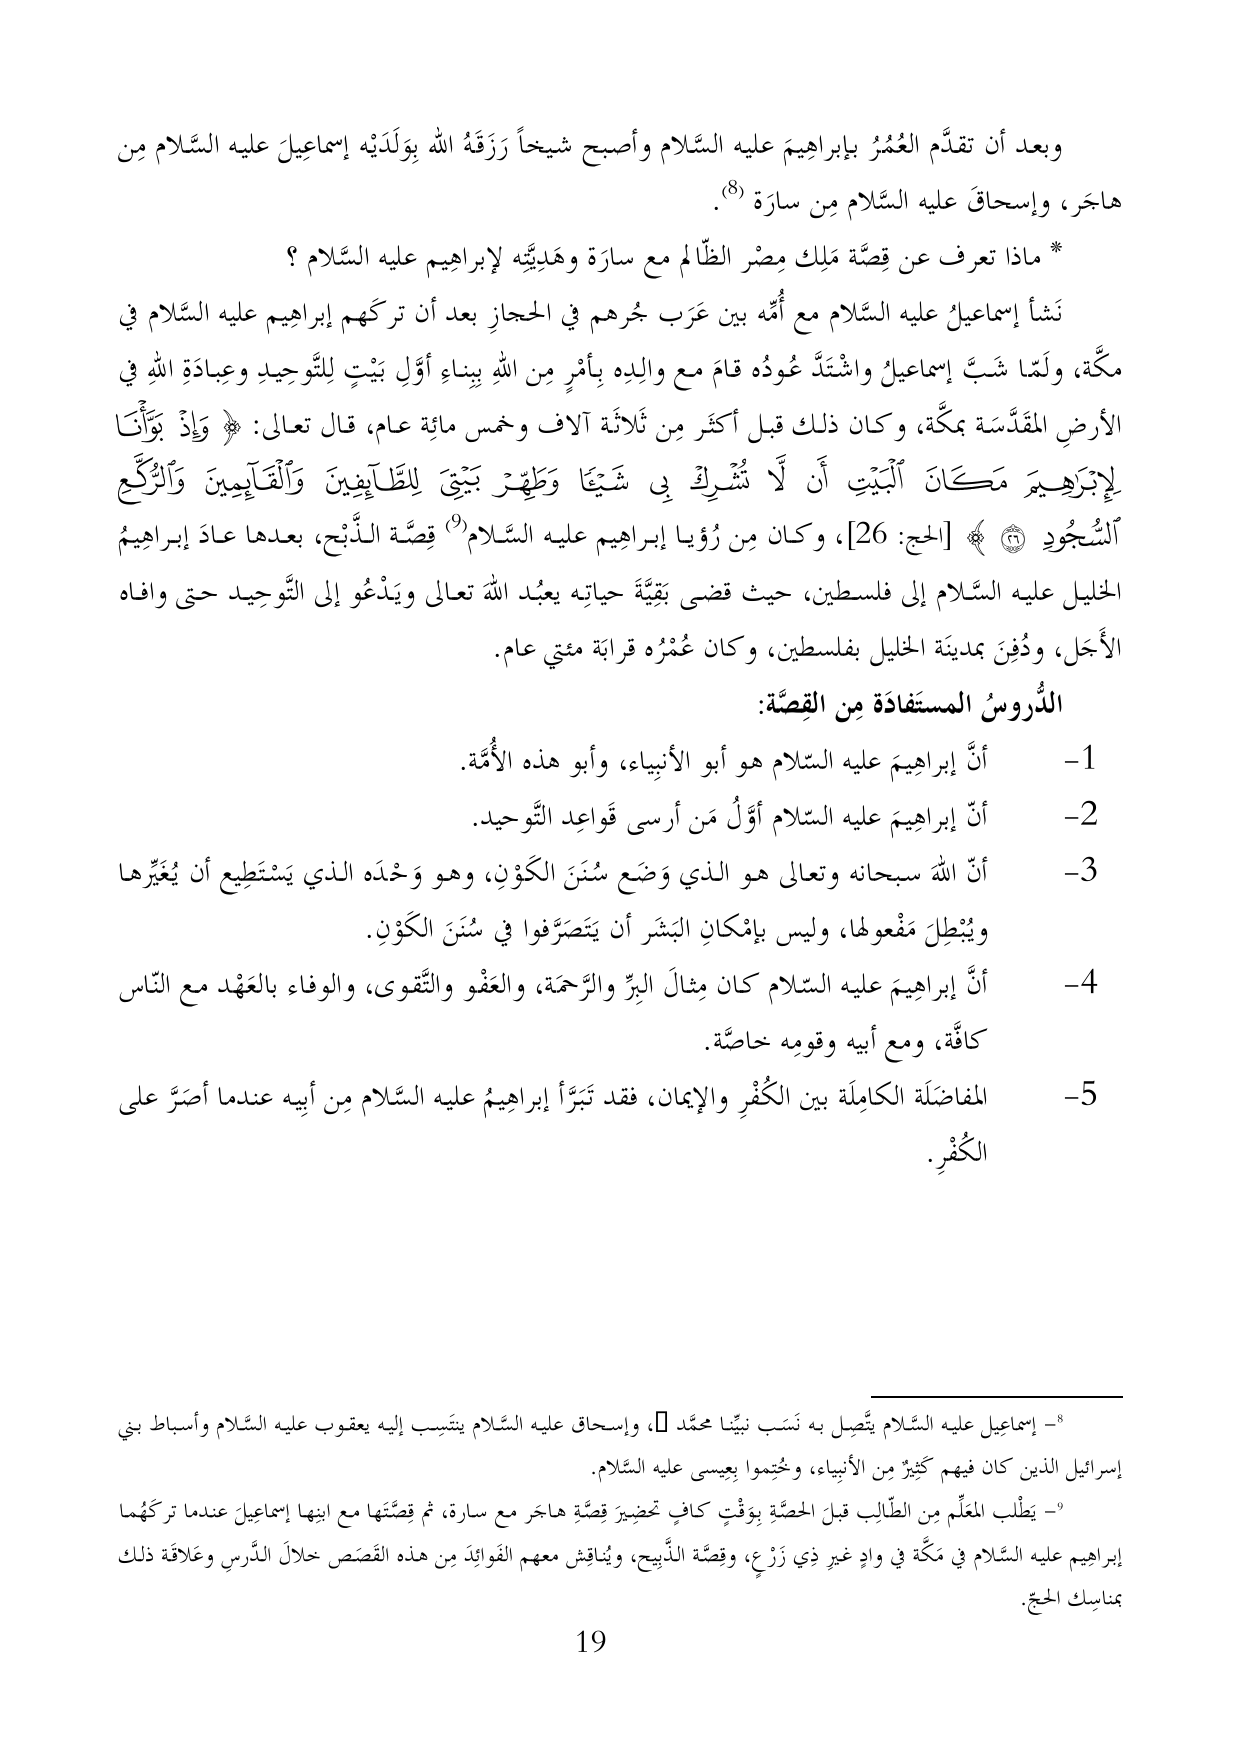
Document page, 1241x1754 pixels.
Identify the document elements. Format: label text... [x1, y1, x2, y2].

list المفاضَلَة الكامِلَة بين الكُفْرِ والإيمان، فقد تَبَرَّأ إبراهِيمُ عليه السَّلام مِن أبِيه عندما أصَرَّ على الكُفْرِ. [118, 1071, 1063, 1183]
text نَشأ إسماعيلُ عليه السَّلام مع أُمِّه بين عَرَب جُرهم في الحجازِ بعد أن تركَهم إبراهِيم عليه السَّلام في مكَّة، ولَمّا شَبَّ إسماعيلُ واشْتَدَّ عُودُه قامَ مع والِدِه بِأمْرٍ مِن اللهِ بِبِناءِ أوَّلِ بَيْتٍ لِلتَّوحِيدِ وعِبادَةِ اللهِ في الأرضِ المقَدَّسَة بمكَّة، وكان ذلك قبل أكثَر مِن ثَلاثَة آلاف وخمس مائِة عام، قال تعالى: ﱡﭐ ﱦ ﱧ ﱨ ﱩ ﱪ ﱫ ﱬ ﱭ ﱮ ﱯ ﱰ ﱱ ﱲ ﱳ ﱴ ﱵ ﱶ ﱠ [الحج: 26]، وكان مِن رُؤيا إبراهِيم عليه السَّلام() قِصَّة الذَّبْح، بعدها عادَ إبراهِيمُ الخليل عليه السَّلام إلى فلسطين، حيث قضى بَقِيَّةَ حياتِه يعبُد اللهَ تعالى ويَدْعُو إلى التَّوحِيد حتى وافاه الأَجَل، ودُفِنَ بمدينَة الخليل بفلسطين، وكان عُمْرُه قرابَة مئتي عام. [118, 286, 1122, 677]
text الدُّروسُ المستَفادَة مِن القِصَّة: [118, 677, 1122, 734]
list أنَّ إبراهِيمَ عليه السّلام كان مِثالَ البِرِّ والرَّحمَة، والعَفْو والتَّقوى، والوفاء بالعَهْد مع النّاس كافَّة، ومع أبيه وقومِه خاصَّة. [118, 958, 1063, 1071]
list أنّ إبراهِيمَ عليه السّلام أوَّلُ مَن أرسى قَواعِد التَّوحيد. [118, 790, 1063, 846]
text وبعد أن تقدَّم العُمُرُ بإبراهِيمَ عليه السَّلام وأصبح شيخاً رَزَقَهُ الله بِوَلَدَيْه إسماعِيلَ عليه السَّلام مِن هاجَر، وإسحاقَ عليه السَّلام مِن سارَة (). [118, 118, 1122, 230]
list أنّ اللهَ سبحانه وتعالى هو الذي وَضَع سُنَنَ الكَوْنِ، وهو وَحْدَه الذي يَسْتَطِيع أن يُغَيِّرها ويُبْطِلَ مَفْعولها، وليس بإمْكانِ البَشَر أن يَتَصَرَّفوا في سُنَنَ الكَوْنِ. [118, 846, 1063, 958]
text * ماذا تعرف عن قِصَّة مَلِك مِصْر الظّالم مع سارَة وهَدِيَّتِه لإبراهِيم عليه السَّلام ؟ [118, 230, 1122, 286]
list أنَّ إبراهِيمَ عليه السّلام هو أبو الأنبِياء، وأبو هذه الأُمَّة. [118, 734, 1063, 790]
